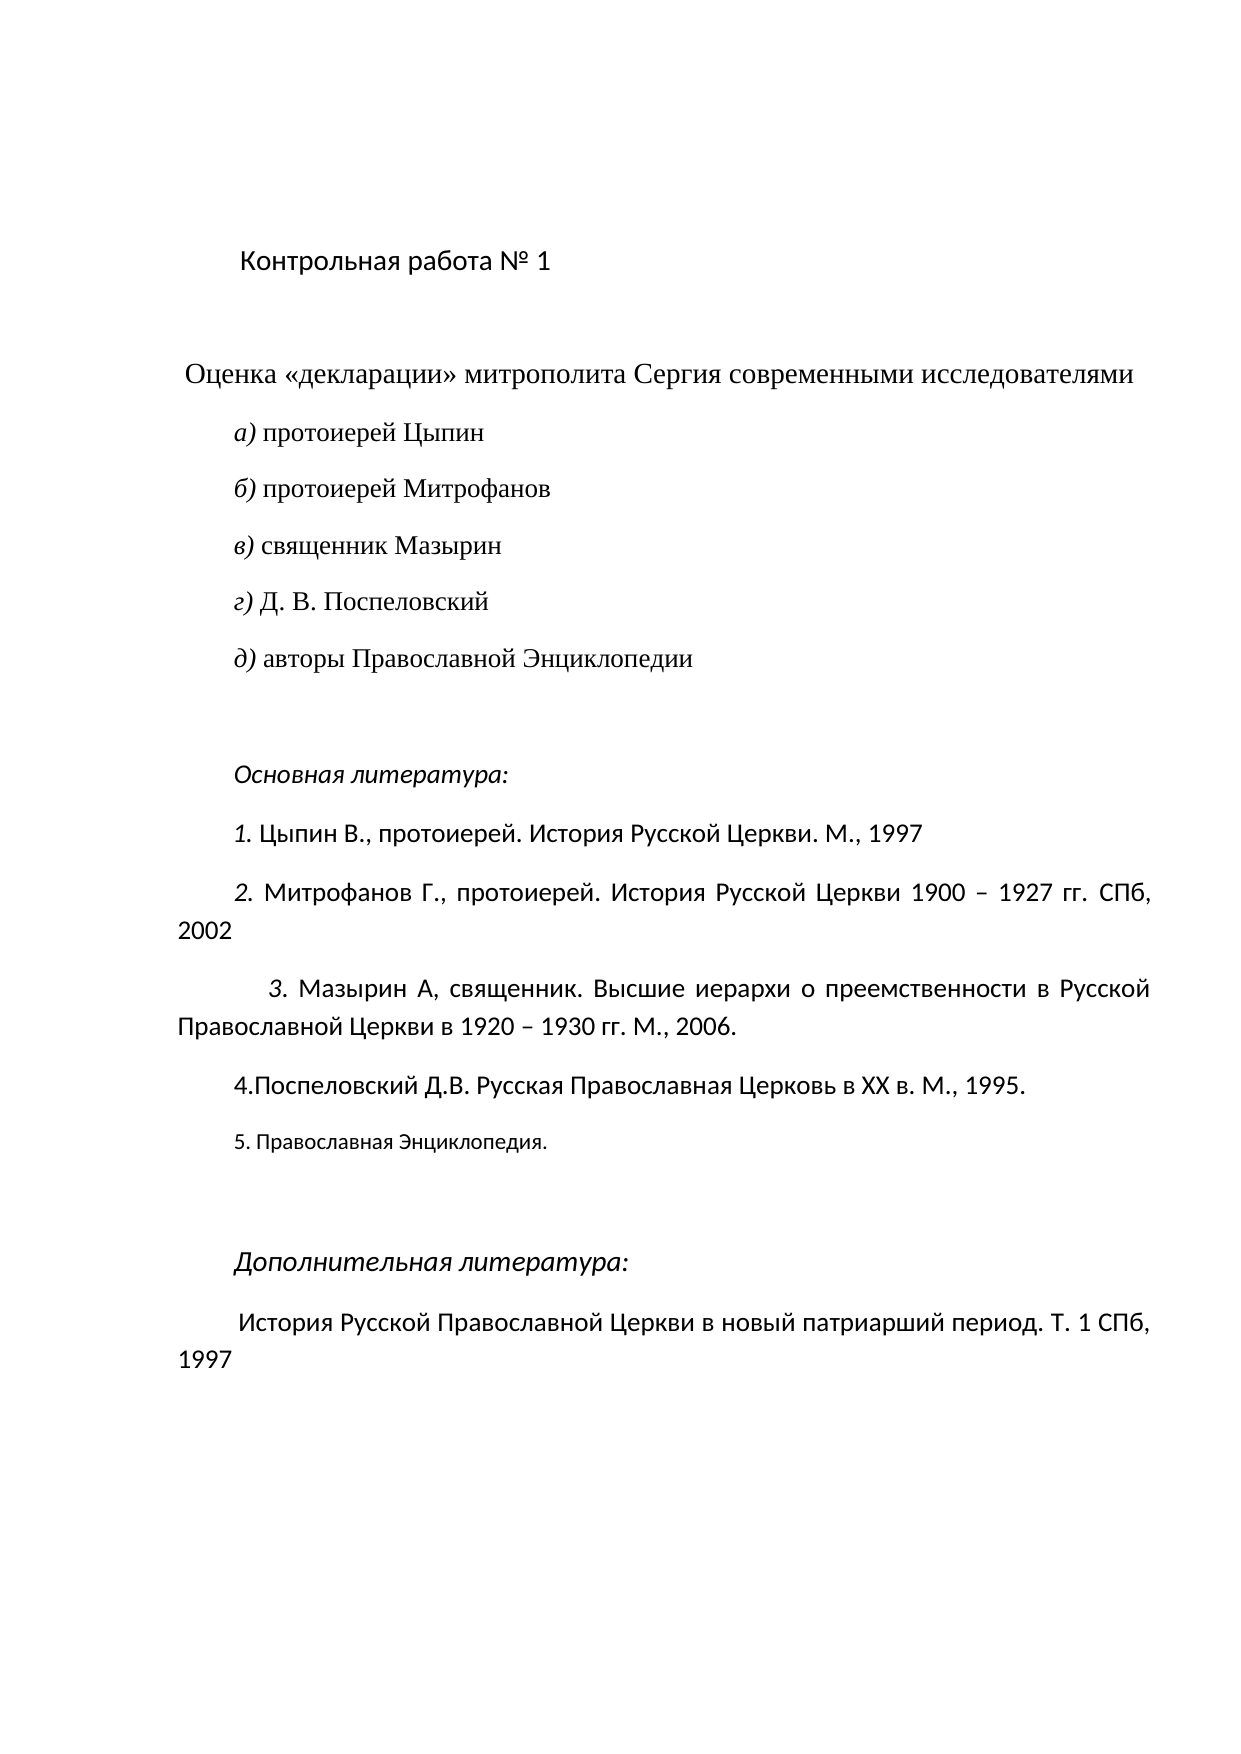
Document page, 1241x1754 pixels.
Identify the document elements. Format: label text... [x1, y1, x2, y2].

text История Русской Православной Церкви в новый патриарший период. Т. 1 СПб, 1997 [177, 1305, 1152, 1376]
text Дополнительная литература: [177, 1243, 1152, 1278]
text б) протоиерей Митрофанов [177, 472, 1152, 503]
text Оценка «декларации» митрополита Сергия современными исследователями [177, 356, 1152, 390]
text Основная литература: [177, 757, 1152, 790]
text 4.Поспеловский Д.В. Русская Православная Церковь в ХХ в. М., 1995. [177, 1068, 1152, 1101]
text г) Д. В. Поспеловский [177, 586, 1152, 617]
text а) протоиерей Цыпин [177, 416, 1152, 447]
text 3. Мазырин А, священник. Высшие иерархи о преемственности в Русской Православной Церкви в 1920 – 1930 гг. М., 2006. [177, 972, 1152, 1042]
text д) авторы Православной Энциклопедии [177, 642, 1152, 673]
text в) священник Мазырин [177, 529, 1152, 560]
text Контрольная работа № 1 [233, 242, 1152, 277]
text 5. Православная Энциклопедия. [177, 1127, 1152, 1155]
text 2. Митрофанов Г., протоиерей. История Русской Церкви 1900 – 1927 гг. СПб, 2002 [177, 875, 1152, 946]
text 1. Цыпин В., протоиерей. История Русской Церкви. М., 1997 [177, 816, 1152, 849]
